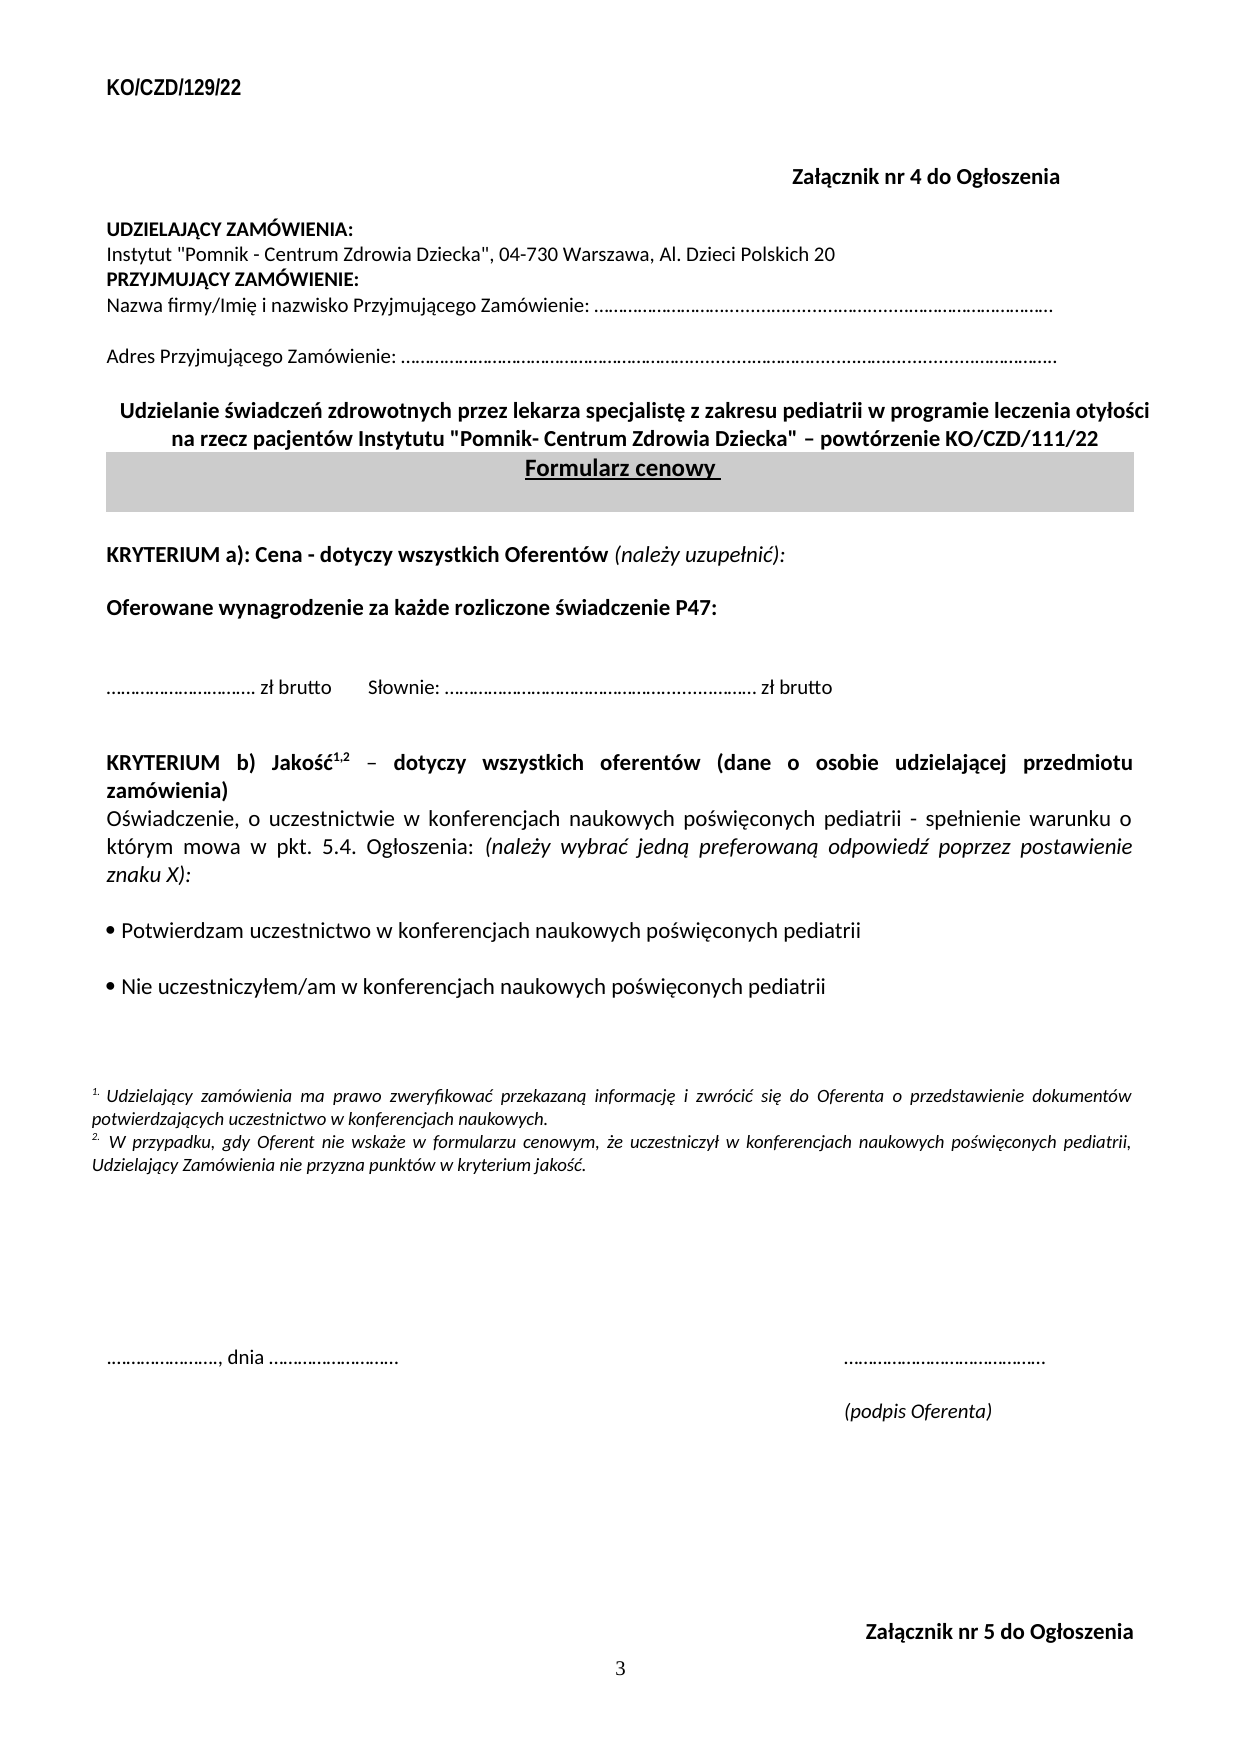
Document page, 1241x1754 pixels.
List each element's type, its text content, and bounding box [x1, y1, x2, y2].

text .…………………., dnia ……………………… …………………………………… [106, 1344, 1134, 1370]
text Instytut "Pomnik - Centrum Zdrowia Dziecka", 04-730 Warszawa, Al. Dzieci Polskich 20 [106, 241, 1134, 267]
text Nie uczestniczyłem/am w konferencjach naukowych poświęconych pediatrii [106, 972, 1134, 1001]
text Oferowane wynagrodzenie za każde rozliczone świadczenie P47: [106, 593, 1134, 621]
text Załącznik nr 5 do Ogłoszenia [106, 1617, 1134, 1645]
text Adres Przyjmującego Zamówienie: ……………………………………………………............………….........…….................…………….. [106, 343, 1134, 368]
text Udzielanie świadczeń zdrowotnych przez lekarza specjalistę z zakresu pediatrii w programie leczenia otyłości na rzecz pacjentów Instytutu "Pomnik- Centrum Zdrowia Dziecka" – powtórzenie KO/CZD/111/22 [106, 396, 1163, 452]
text KRYTERIUM b) Jakość1,2 – dotyczy wszystkich oferentów (dane o osobie udzielającej przedmiotu zamówienia) [106, 748, 1134, 804]
text PRZYJMUJĄCY ZAMÓWIENIE: [106, 267, 1134, 292]
text 1. Udzielający zamówienia ma prawo zweryfikować przekazaną informację i zwrócić się do Oferenta o przedstawienie dokumentów potwierdzających uczestnictwo w konferencjach naukowych. [92, 1084, 1134, 1130]
text KRYTERIUM a): Cena - dotyczy wszystkich Oferentów (należy uzupełnić): [106, 540, 1134, 568]
text Nazwa firmy/Imię i nazwisko Przyjmującego Zamówienie: ……………………….........…..........……........………………………… [106, 292, 1134, 317]
text Potwierdzam uczestnictwo w konferencjach naukowych poświęconych pediatrii [106, 916, 1134, 944]
text 2. W przypadku, gdy Oferent nie wskaże w formularzu cenowym, że uczestniczył w konferencjach naukowych poświęconych pediatrii, Udzielający Zamówienia nie przyzna punktów w kryterium jakość. [92, 1130, 1134, 1176]
text Oświadczenie, o uczestnictwie w konferencjach naukowych poświęconych pediatrii - spełnienie warunku o którym mowa w pkt. 5.4. Ogłoszenia: (należy wybrać jedną preferowaną odpowiedź poprzez postawienie znaku X): [106, 804, 1134, 888]
text Załącznik nr 4 do Ogłoszenia [768, 162, 1134, 190]
text Udzielający ZamówieniA: [106, 216, 1134, 241]
text …………………………. zł brutto Słownie: ………………………………………..........……… zł brutto [106, 674, 1134, 700]
text (podpis Oferenta) [106, 1370, 1134, 1423]
subtitle Formularz cenowy [106, 452, 1134, 483]
